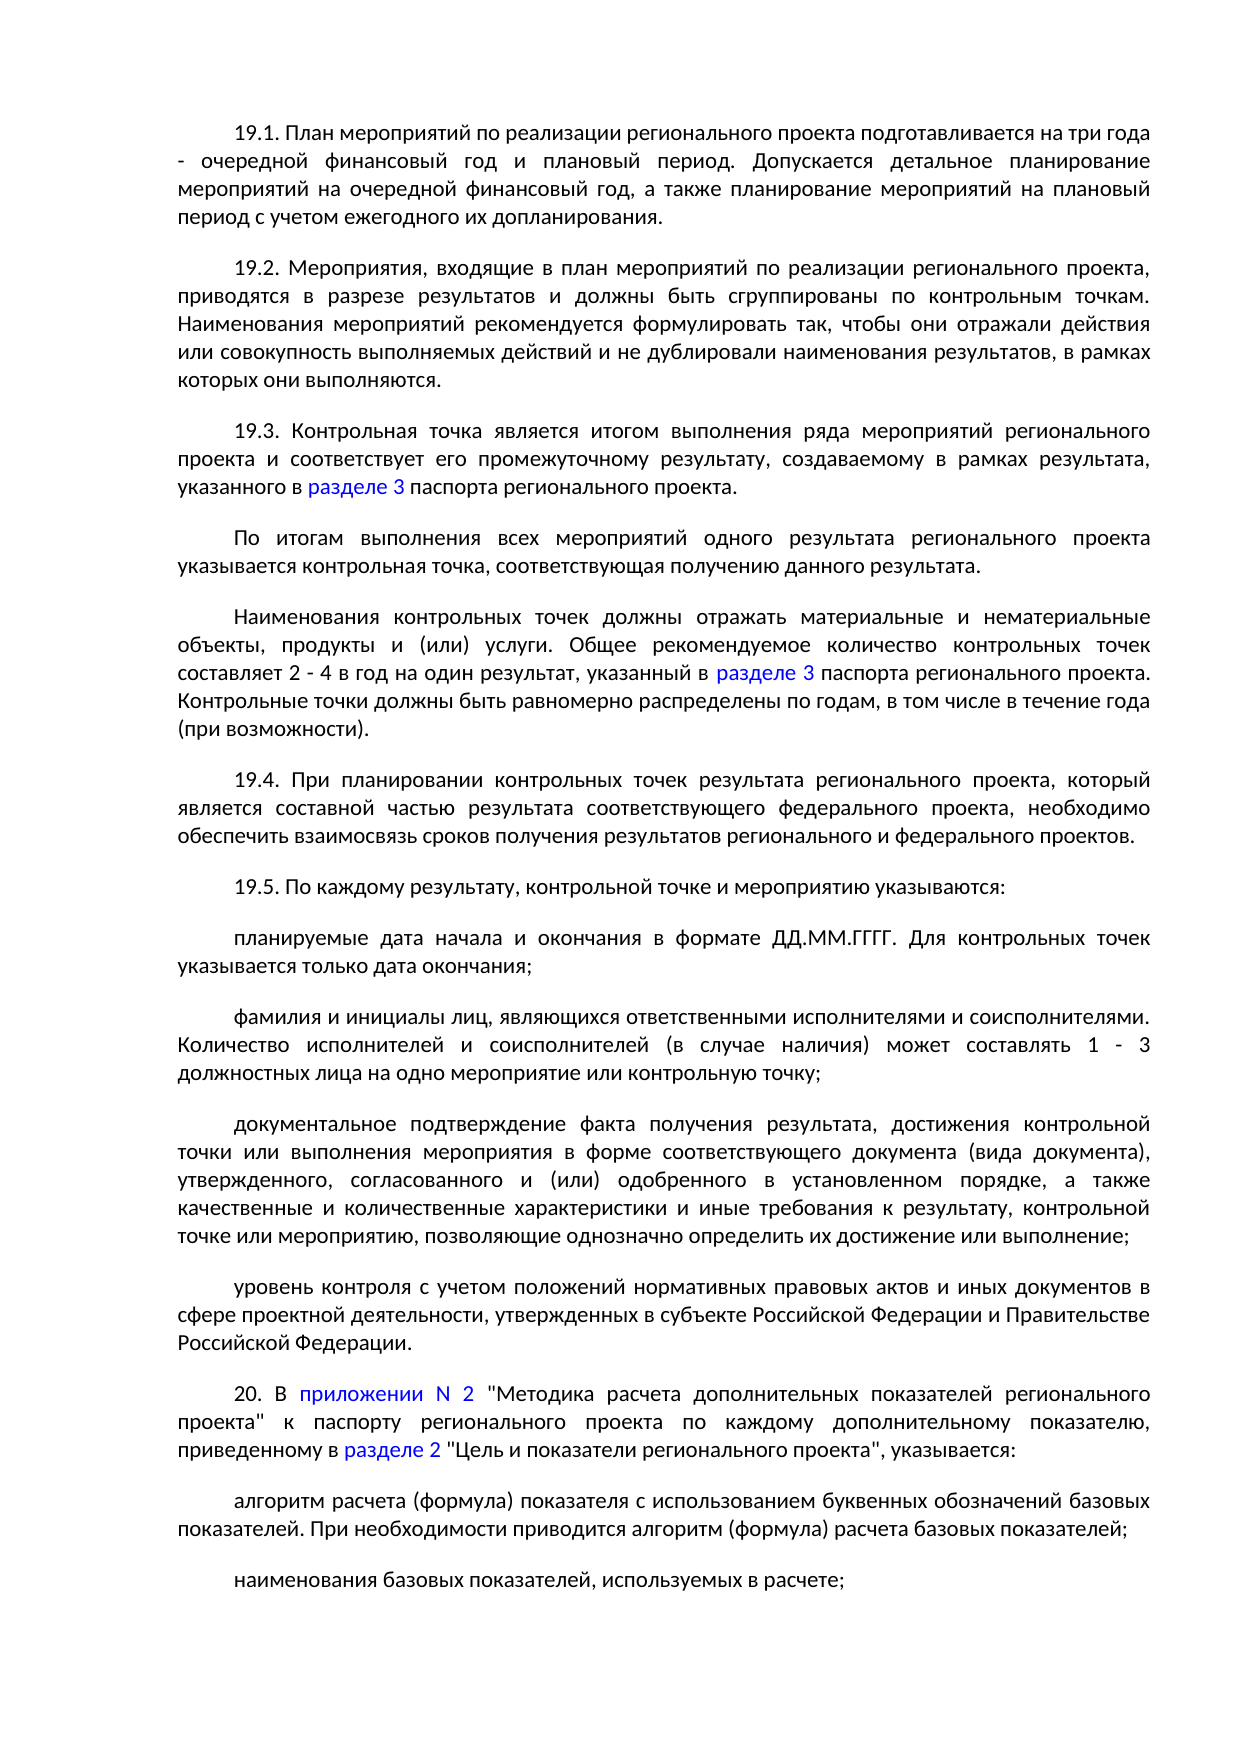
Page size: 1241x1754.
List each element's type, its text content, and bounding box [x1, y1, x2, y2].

text 19.2. Мероприятия, входящие в план мероприятий по реализации регионального проекта, приводятся в разрезе результатов и должны быть сгруппированы по контрольным точкам. Наименования мероприятий рекомендуется формулировать так, чтобы они отражали действия или совокупность выполняемых действий и не дублировали наименования результатов, в рамках которых они выполняются. [177, 253, 1152, 393]
text 19.1. План мероприятий по реализации регионального проекта подготавливается на три года - очередной финансовый год и плановый период. Допускается детальное планирование мероприятий на очередной финансовый год, а также планирование мероприятий на плановый период с учетом ежегодного их допланирования. [177, 118, 1152, 230]
text документальное подтверждение факта получения результата, достижения контрольной точки или выполнения мероприятия в форме соответствующего документа (вида документа), утвержденного, согласованного и (или) одобренного в установленном порядке, а также качественные и количественные характеристики и иные требования к результату, контрольной точке или мероприятию, позволяющие однозначно определить их достижение или выполнение; [177, 1109, 1152, 1249]
text Наименования контрольных точек должны отражать материальные и нематериальные объекты, продукты и (или) услуги. Общее рекомендуемое количество контрольных точек составляет 2 - 4 в год на один результат, указанный в разделе 3 паспорта регионального проекта. Контрольные точки должны быть равномерно распределены по годам, в том числе в течение года (при возможности). [177, 602, 1152, 742]
text 19.4. При планировании контрольных точек результата регионального проекта, который является составной частью результата соответствующего федерального проекта, необходимо обеспечить взаимосвязь сроков получения результатов регионального и федерального проектов. [177, 765, 1152, 849]
text 20. В приложении N 2 "Методика расчета дополнительных показателей регионального проекта" к паспорту регионального проекта по каждому дополнительному показателю, приведенному в разделе 2 "Цель и показатели регионального проекта", указывается: [177, 1379, 1152, 1463]
text 19.3. Контрольная точка является итогом выполнения ряда мероприятий регионального проекта и соответствует его промежуточному результату, создаваемому в рамках результата, указанного в разделе 3 паспорта регионального проекта. [177, 416, 1152, 500]
text алгоритм расчета (формула) показателя с использованием буквенных обозначений базовых показателей. При необходимости приводится алгоритм (формула) расчета базовых показателей; [177, 1486, 1152, 1542]
text фамилия и инициалы лиц, являющихся ответственными исполнителями и соисполнителями. Количество исполнителей и соисполнителей (в случае наличия) может составлять 1 - 3 должностных лица на одно мероприятие или контрольную точку; [177, 1002, 1152, 1086]
text По итогам выполнения всех мероприятий одного результата регионального проекта указывается контрольная точка, соответствующая получению данного результата. [177, 523, 1152, 579]
text планируемые дата начала и окончания в формате ДД.ММ.ГГГГ. Для контрольных точек указывается только дата окончания; [177, 923, 1152, 979]
text наименования базовых показателей, используемых в расчете; [177, 1565, 1152, 1593]
text 19.5. По каждому результату, контрольной точке и мероприятию указываются: [177, 872, 1152, 900]
text уровень контроля с учетом положений нормативных правовых актов и иных документов в сфере проектной деятельности, утвержденных в субъекте Российской Федерации и Правительстве Российской Федерации. [177, 1272, 1152, 1356]
